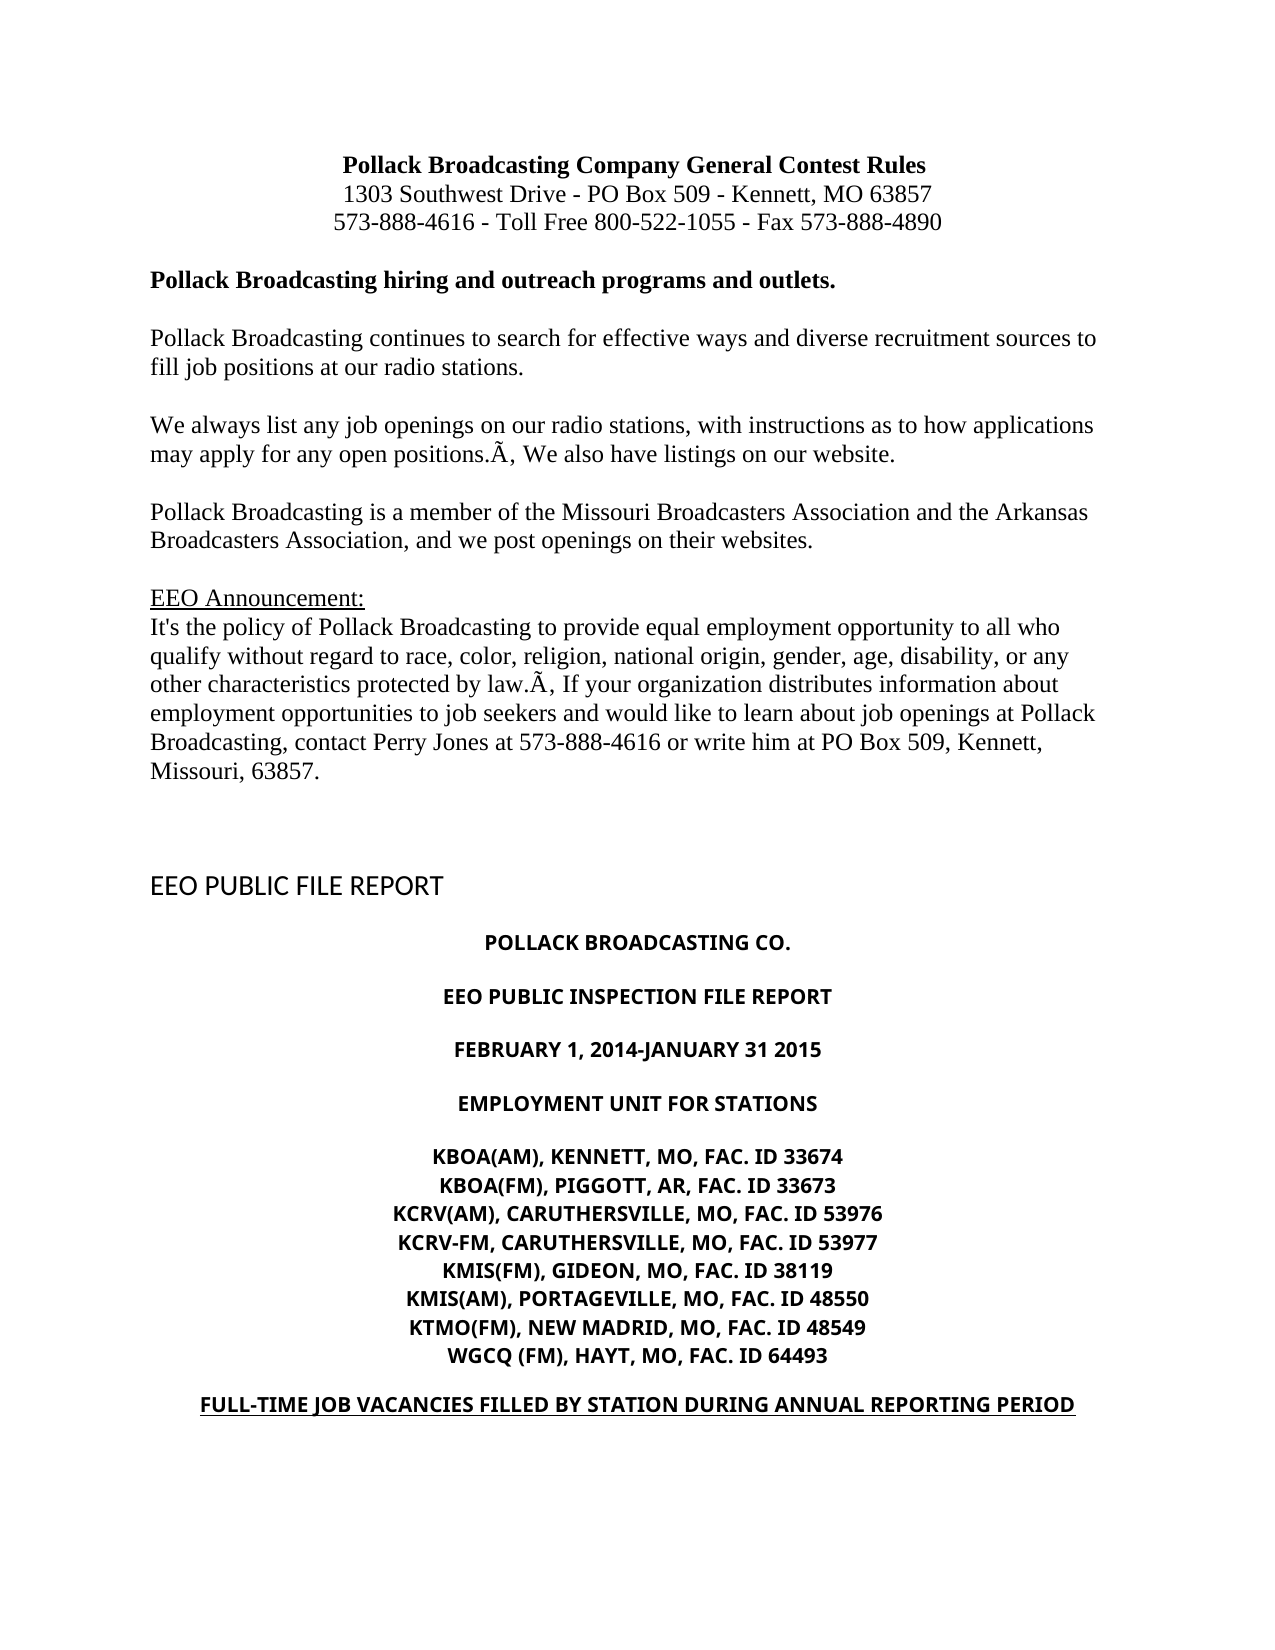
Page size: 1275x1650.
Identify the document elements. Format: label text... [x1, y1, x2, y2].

text EEO PUBLIC INSPECTION FILE REPORT [150, 982, 1125, 1010]
text POLLACK BROADCASTING CO. [150, 928, 1125, 957]
text We always list any job openings on our radio stations, with instructions as to how applications may apply for any open positions.Ã‚ We also have listings on our website. [150, 410, 1125, 467]
text Pollack Broadcasting Company General Contest Rules 1303 Southwest Drive - PO Box 509 - Kennett, MO 63857 573-888-4616 - Toll Free 800-522-1055 - Fax 573-888-4890 [150, 150, 1125, 236]
text Pollack Broadcasting is a member of the Missouri Broadcasters Association and the Arkansas Broadcasters Association, and we post openings on their websites. [150, 497, 1125, 554]
text EEO Announcement: It's the policy of Pollack Broadcasting to provide equal employment opportunity to all who qualify without regard to race, color, religion, national origin, gender, age, disability, or any other characteristics protected by law.Ã‚ If your organization distributes information about employment opportunities to job seekers and would like to learn about job openings at Pollack Broadcasting, contact Perry Jones at 573-888-4616 or write him at PO Box 509, Kennett, Missouri, 63857. [150, 583, 1125, 784]
text FULL-TIME JOB VACANCIES FILLED BY STATION DURING ANNUAL REPORTING PERIOD [150, 1391, 1125, 1419]
text EMPLOYMENT UNIT FOR STATIONS [150, 1089, 1125, 1117]
text KBOA(AM), KENNETT, MO, FAC. ID 33674 KBOA(FM), PIGGOTT, AR, FAC. ID 33673 KCRV(AM), CARUTHERSVILLE, MO, FAC. ID 53976 KCRV-FM, CARUTHERSVILLE, MO, FAC. ID 53977 KMIS(FM), GIDEON, MO, FAC. ID 38119 KMIS(AM), PORTAGEVILLE, MO, FAC. ID 48550 KTMO(FM), NEW MADRID, MO, FAC. ID 48549 WGCQ (FM), HAYT, MO, FAC. ID 64493 [150, 1142, 1125, 1370]
text Pollack Broadcasting hiring and outreach programs and outlets. [150, 265, 1125, 294]
text Pollack Broadcasting continues to search for effective ways and diverse recruitment sources to fill job positions at our radio stations. [150, 323, 1125, 381]
text EEO PUBLIC FILE REPORT [150, 867, 1125, 902]
text FEBRUARY 1, 2014-JANUARY 31 2015 [150, 1035, 1125, 1064]
